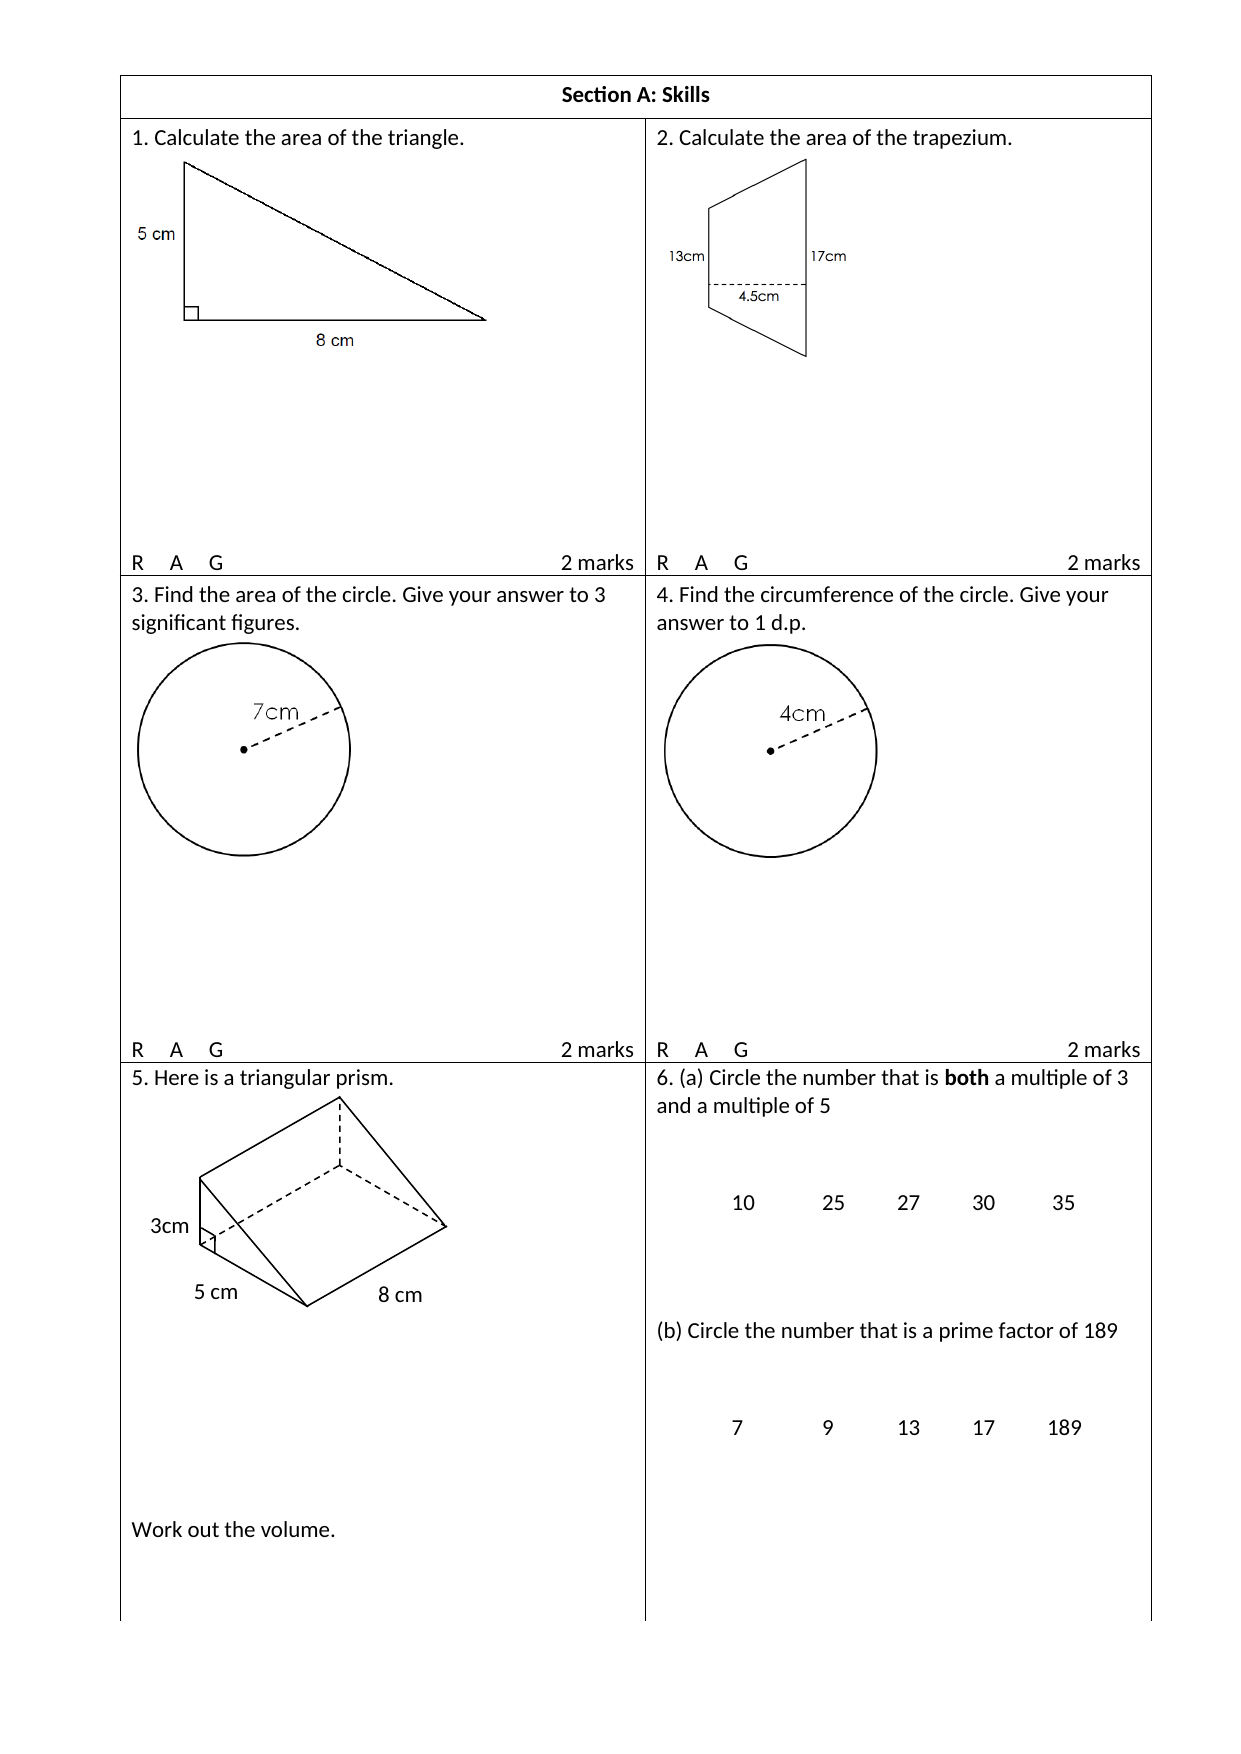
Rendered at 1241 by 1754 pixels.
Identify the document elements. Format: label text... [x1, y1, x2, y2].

picture [656, 155, 851, 360]
table_cell R A G [646, 544, 925, 575]
picture [131, 640, 353, 863]
table_cell 2. Calculate the area of the trapezium. [646, 119, 1151, 544]
table_cell 2 marks [391, 544, 645, 575]
picture [656, 640, 884, 863]
table_cell 3. Find the area of the circle. Give your answer to 3 significant figures. [121, 576, 645, 1031]
table_cell 2 marks [925, 544, 1151, 575]
table_cell R A G [121, 544, 391, 575]
table_cell 4. Find the circumference of the circle. Give your answer to 1 d.p. [646, 576, 1151, 1031]
picture [131, 155, 490, 355]
table_cell 2 marks [925, 1031, 1151, 1062]
table_cell 2 marks [391, 1031, 645, 1062]
table_cell 1. Calculate the area of the triangle. [121, 119, 645, 544]
table_cell R A G [646, 1031, 925, 1062]
table_cell Section A: Skills [121, 76, 1151, 118]
table_cell R A G [121, 1031, 391, 1062]
table_cell 5. Here is a triangular prism. Work out the volume. [121, 1063, 645, 1621]
